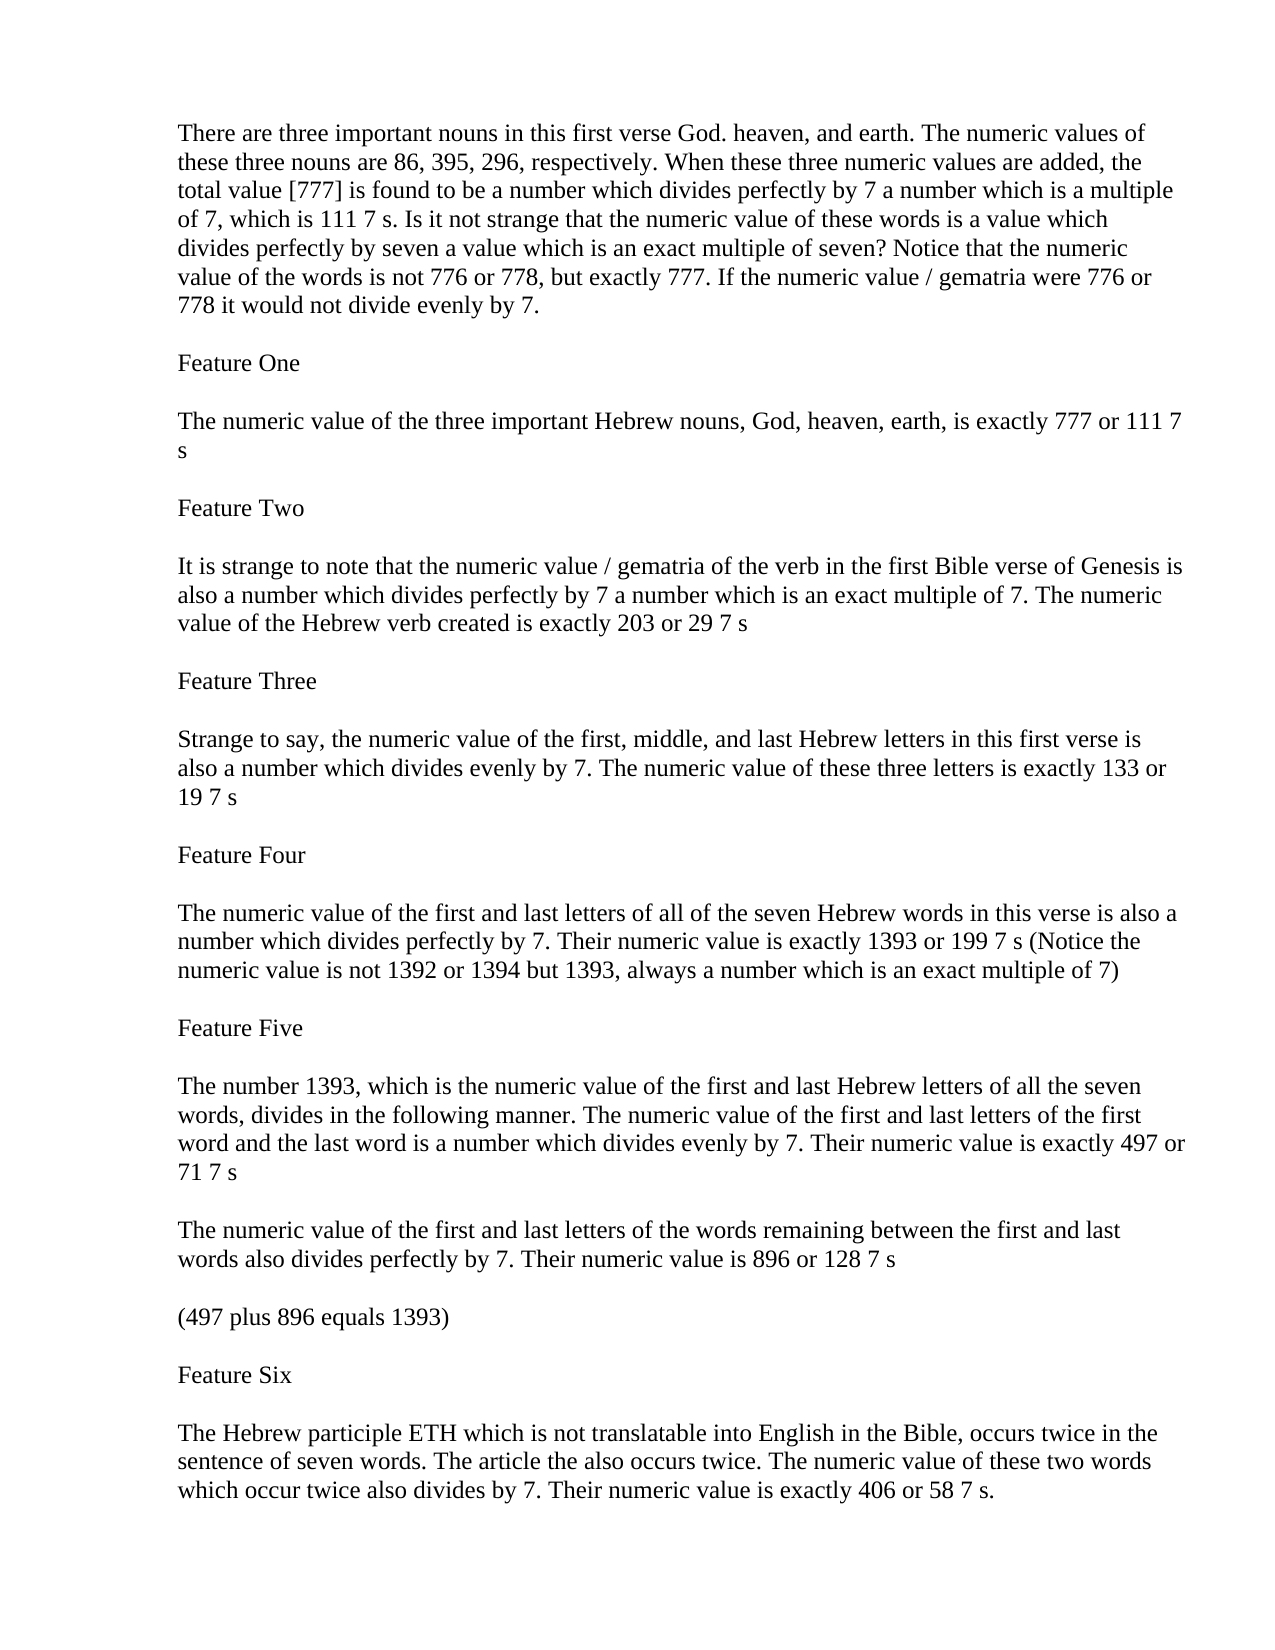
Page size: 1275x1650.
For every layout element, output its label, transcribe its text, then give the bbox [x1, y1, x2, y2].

text The Hebrew participle ETH which is not translatable into English in the Bible, occurs twice in the sentence of seven words. The article the also occurs twice. The numeric value of these two words which occur twice also divides by 7. Their numeric value is exactly 406 or 58 7 s. [177, 1418, 1186, 1504]
text It is strange to note that the numeric value / gematria of the verb in the first Bible verse of Genesis is also a number which divides perfectly by 7 a number which is an exact multiple of 7. The numeric value of the Hebrew verb created is exactly 203 or 29 7 s [177, 551, 1186, 637]
text Feature Four [177, 840, 1186, 868]
text The numeric value of the first and last letters of the words remaining between the first and last words also divides perfectly by 7. Their numeric value is 896 or 128 7 s [177, 1215, 1186, 1273]
text (497 plus 896 equals 1393) [177, 1302, 1186, 1331]
text The number 1393, which is the numeric value of the first and last Hebrew letters of all the seven words, divides in the following manner. The numeric value of the first and last letters of the first word and the last word is a number which divides evenly by 7. Their numeric value is exactly 497 or 71 7 s [177, 1071, 1186, 1186]
text Feature One [177, 348, 1186, 377]
text Feature Two [177, 493, 1186, 522]
text Feature Three [177, 666, 1186, 695]
text The numeric value of the three important Hebrew nouns, God, heaven, earth, is exactly 777 or 111 7 s [177, 406, 1186, 464]
text Feature Six [177, 1360, 1186, 1388]
text The numeric value of the first and last letters of all of the seven Hebrew words in this verse is also a number which divides perfectly by 7. Their numeric value is exactly 1393 or 199 7 s (Notice the numeric value is not 1392 or 1394 but 1393, always a number which is an exact multiple of 7) [177, 898, 1186, 984]
text Strange to say, the numeric value of the first, middle, and last Hebrew letters in this first verse is also a number which divides evenly by 7. The numeric value of these three letters is exactly 133 or 19 7 s [177, 724, 1186, 811]
text There are three important nouns in this first verse God. heaven, and earth. The numeric values of these three nouns are 86, 395, 296, respectively. When these three numeric values are added, the total value [777] is found to be a number which divides perfectly by 7 a number which is a multiple of 7, which is 111 7 s. Is it not strange that the numeric value of these words is a value which divides perfectly by seven a value which is an exact multiple of seven? Notice that the numeric value of the words is not 776 or 778, but exactly 777. If the numeric value / gematria were 776 or 778 it would not divide evenly by 7. [177, 118, 1186, 319]
text Feature Five [177, 1013, 1186, 1042]
